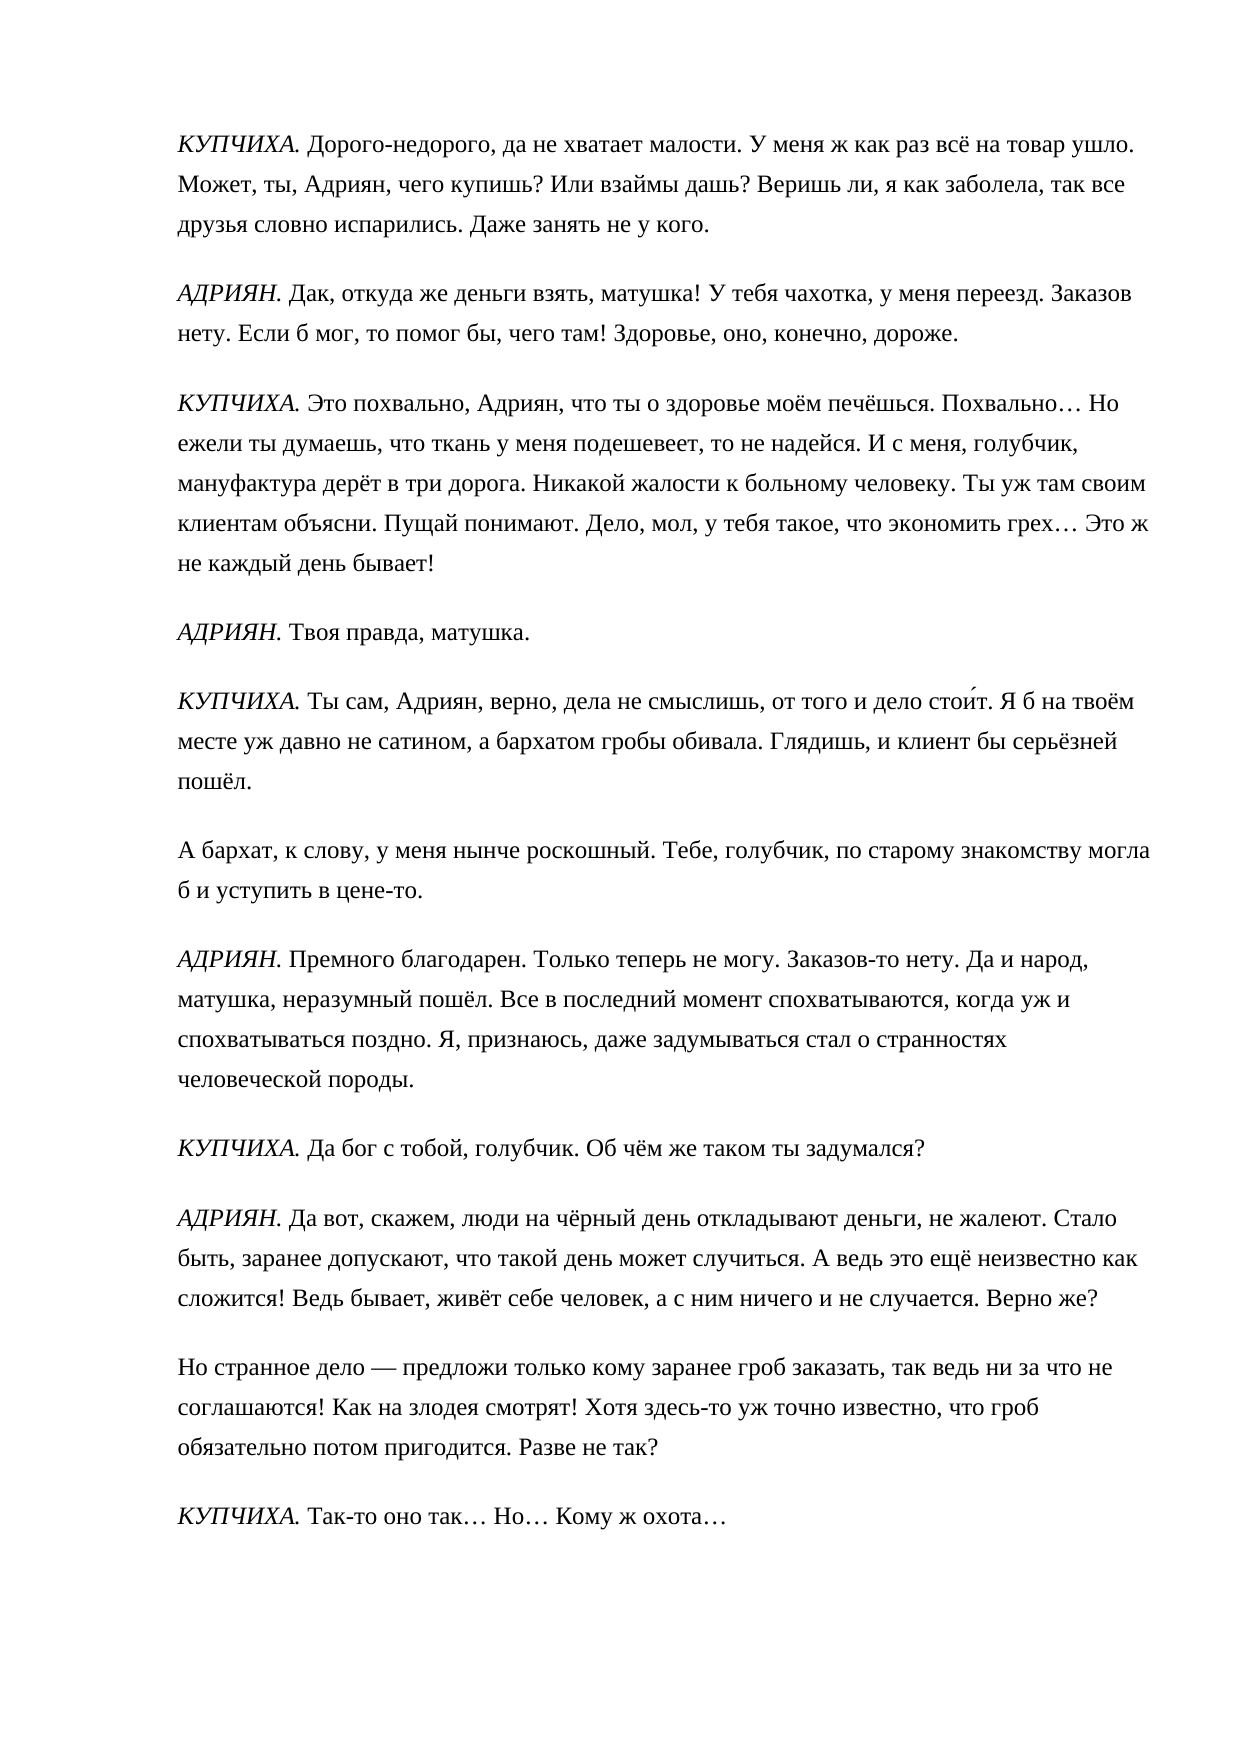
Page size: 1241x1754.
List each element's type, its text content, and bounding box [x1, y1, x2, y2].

text КУПЧИХА. Это похвально, Адриян, что ты о здоровье моём печёшься. Похвально… Но ежели ты думаешь, что ткань у меня подешевеет, то не надейся. И с меня, голубчик, мануфактура дерёт в три дорога. Никакой жалости к больному человеку. Ты уж там своим клиентам объясни. Пущай понимают. Дело, мол, у тебя такое, что экономить грех… Это ж не каждый день бывает! [177, 376, 1152, 576]
text А бархат, к слову, у меня нынче роскошный. Тебе, голубчик, по старому знакомству могла б и уступить в цене-то. [177, 824, 1152, 904]
text АДРИЯН. Да вот, скажем, люди на чёрный день откладывают деньги, не жалеют. Стало быть, заранее допускают, что такой день может случиться. А ведь это ещё неизвестно как сложится! Ведь бывает, живёт себе человек, а с ним ничего и не случается. Верно же? [177, 1191, 1152, 1311]
text АДРИЯН. Дак, откуда же деньги взять, матушка! У тебя чахотка, у меня переезд. Заказов нету. Если б мог, то помог бы, чего там! Здоровье, оно, конечно, дороже. [177, 267, 1152, 347]
text АДРИЯН. Премного благодарен. Только теперь не могу. Заказов-то нету. Да и народ, матушка, неразумный пошёл. Все в последний момент спохватываются, когда уж и спохватываться поздно. Я, признаюсь, даже задумываться стал о странностях человеческой породы. [177, 933, 1152, 1093]
text КУПЧИХА. Да бог с тобой, голубчик. Об чём же таком ты задумался? [177, 1122, 1152, 1162]
text КУПЧИХА. Ты сам, Адриян, верно, дела не смыслишь, от того и дело стои́т. Я б на твоём месте уж давно не сатином, а бархатом гробы обивала. Глядишь, и клиент бы серьёзней пошёл. [177, 675, 1152, 795]
text АДРИЯН. Твоя правда, матушка. [177, 606, 1152, 646]
text КУПЧИХА. Так-то оно так… Но… Кому ж охота… [177, 1490, 1152, 1530]
text КУПЧИХА. Дорого-недорого, да не хватает малости. У меня ж как раз всё на товар ушло. Может, ты, Адриян, чего купишь? Или взаймы дашь? Веришь ли, я как заболела, так все друзья словно испарились. Даже занять не у кого. [177, 118, 1152, 238]
text Но странное дело — предложи только кому заранее гроб заказать, так ведь ни за что не соглашаются! Как на злодея смотрят! Хотя здесь-то уж точно известно, что гроб обязательно потом пригодится. Разве не так? [177, 1341, 1152, 1461]
